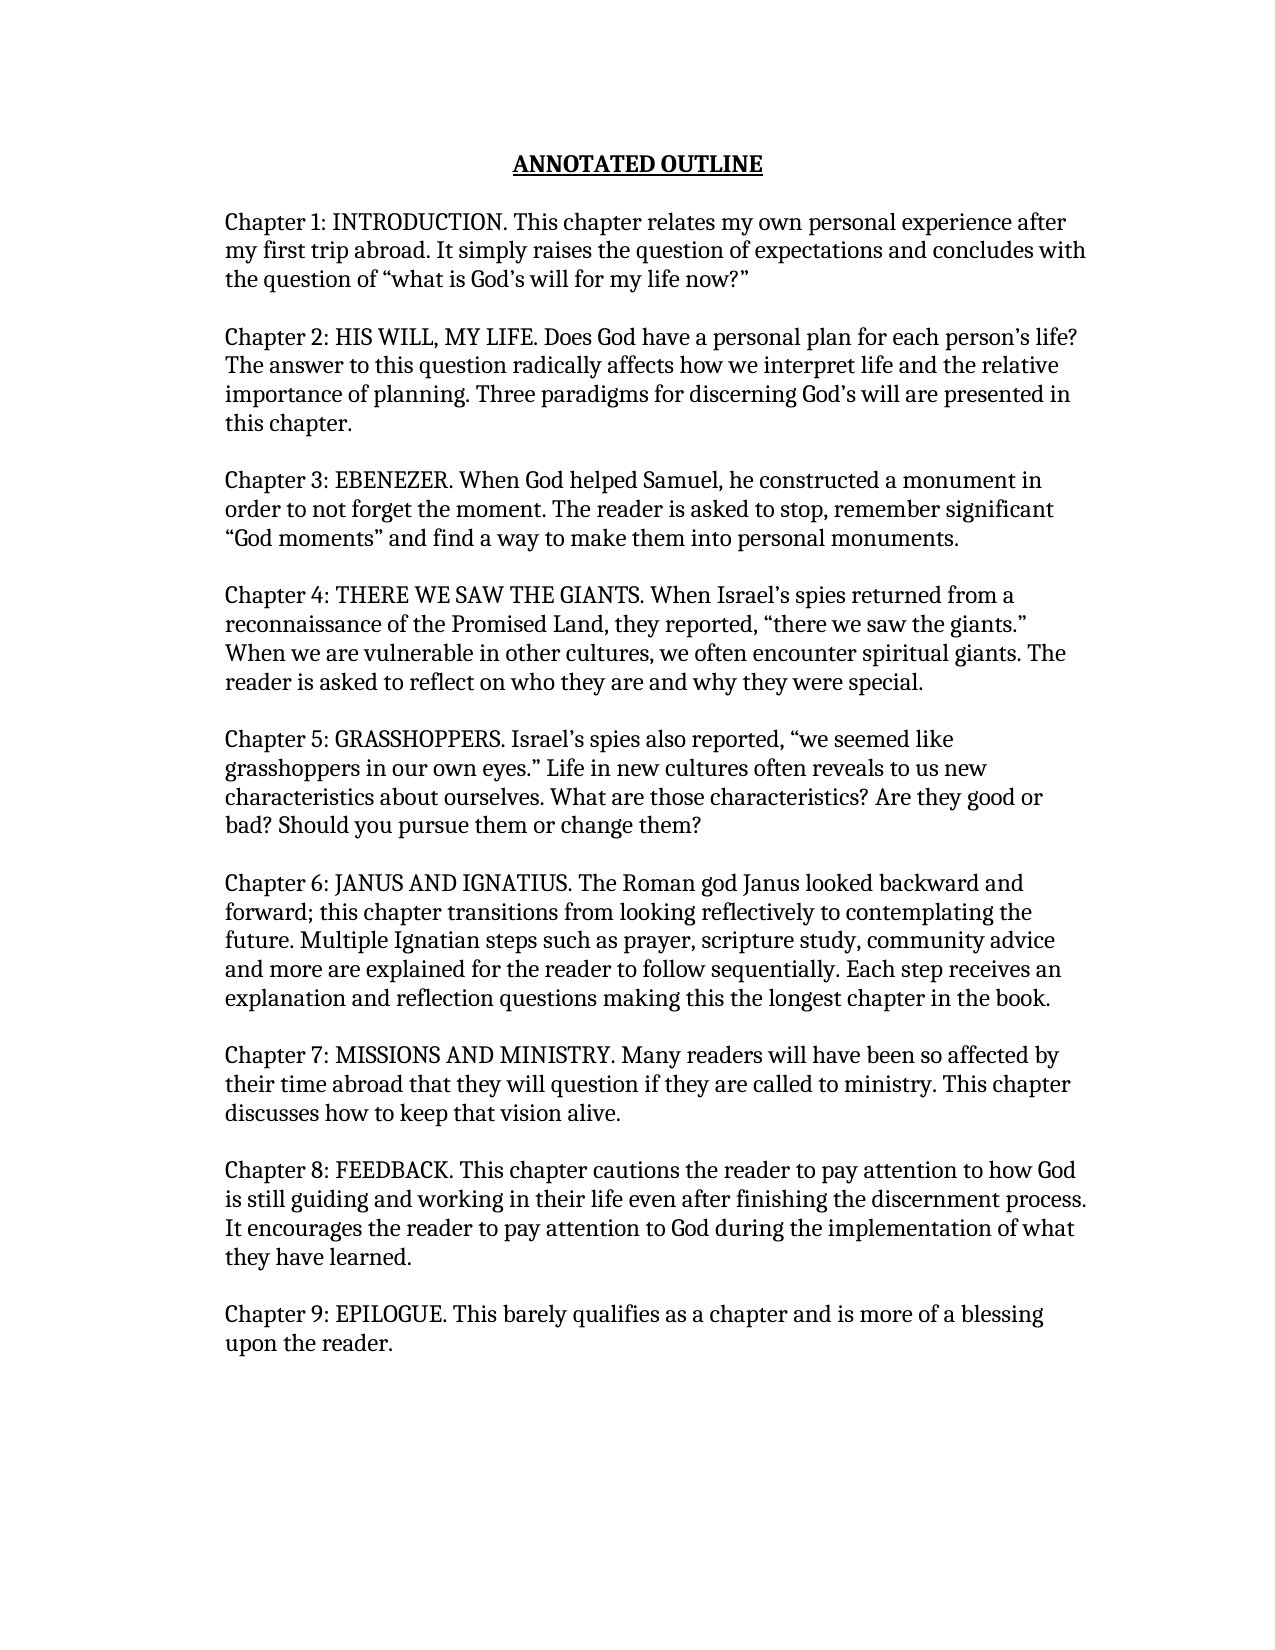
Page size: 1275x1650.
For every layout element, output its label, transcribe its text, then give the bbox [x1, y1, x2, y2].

text Chapter 5: GRASSHOPPERS. Israel’s spies also reported, “we seemed like grasshoppers in our own eyes.” Life in new cultures often reveals to us new characteristics about ourselves. What are those characteristics? Are they good or bad? Should you pursue them or change them? [225, 725, 1087, 840]
text ANNOTATED OUTLINE [187, 150, 1087, 179]
text Chapter 6: JANUS AND IGNATIUS. The Roman god Janus looked backward and forward; this chapter transitions from looking reflectively to contemplating the future. Multiple Ignatian steps such as prayer, scripture study, community advice and more are explained for the reader to follow sequentially. Each step receives an explanation and reflection questions making this the longest chapter in the book. [225, 869, 1087, 1012]
text Chapter 2: HIS WILL, MY LIFE. Does God have a personal plan for each person’s life? The answer to this question radically affects how we interpret life and the relative importance of planning. Three paradigms for discerning God’s will are presented in this chapter. [225, 322, 1087, 437]
text Chapter 1: INTRODUCTION. This chapter relates my own personal experience after my first trip abroad. It simply raises the question of expectations and concludes with the question of “what is God’s will for my life now?” [225, 207, 1087, 294]
text Chapter 7: MISSIONS AND MINISTRY. Many readers will have been so affected by their time abroad that they will question if they are called to ministry. This chapter discusses how to keep that vision alive. [225, 1041, 1087, 1127]
text Chapter 4: THERE WE SAW THE GIANTS. When Israel’s spies returned from a reconnaissance of the Promised Land, they reported, “there we saw the giants.” When we are vulnerable in other cultures, we often encounter spiritual giants. The reader is asked to reflect on who they are and why they were special. [225, 581, 1087, 696]
text Chapter 9: EPILOGUE. This barely qualifies as a chapter and is more of a blessing upon the reader. [225, 1300, 1087, 1357]
text Chapter 8: FEEDBACK. This chapter cautions the reader to pay attention to how God is still guiding and working in their life even after finishing the discernment process. It encourages the reader to pay attention to God during the implementation of what they have learned. [225, 1156, 1087, 1271]
text Chapter 3: EBENEZER. When God helped Samuel, he constructed a monument in order to not forget the moment. The reader is asked to stop, remember significant “God moments” and find a way to make them into personal monuments. [225, 466, 1087, 552]
